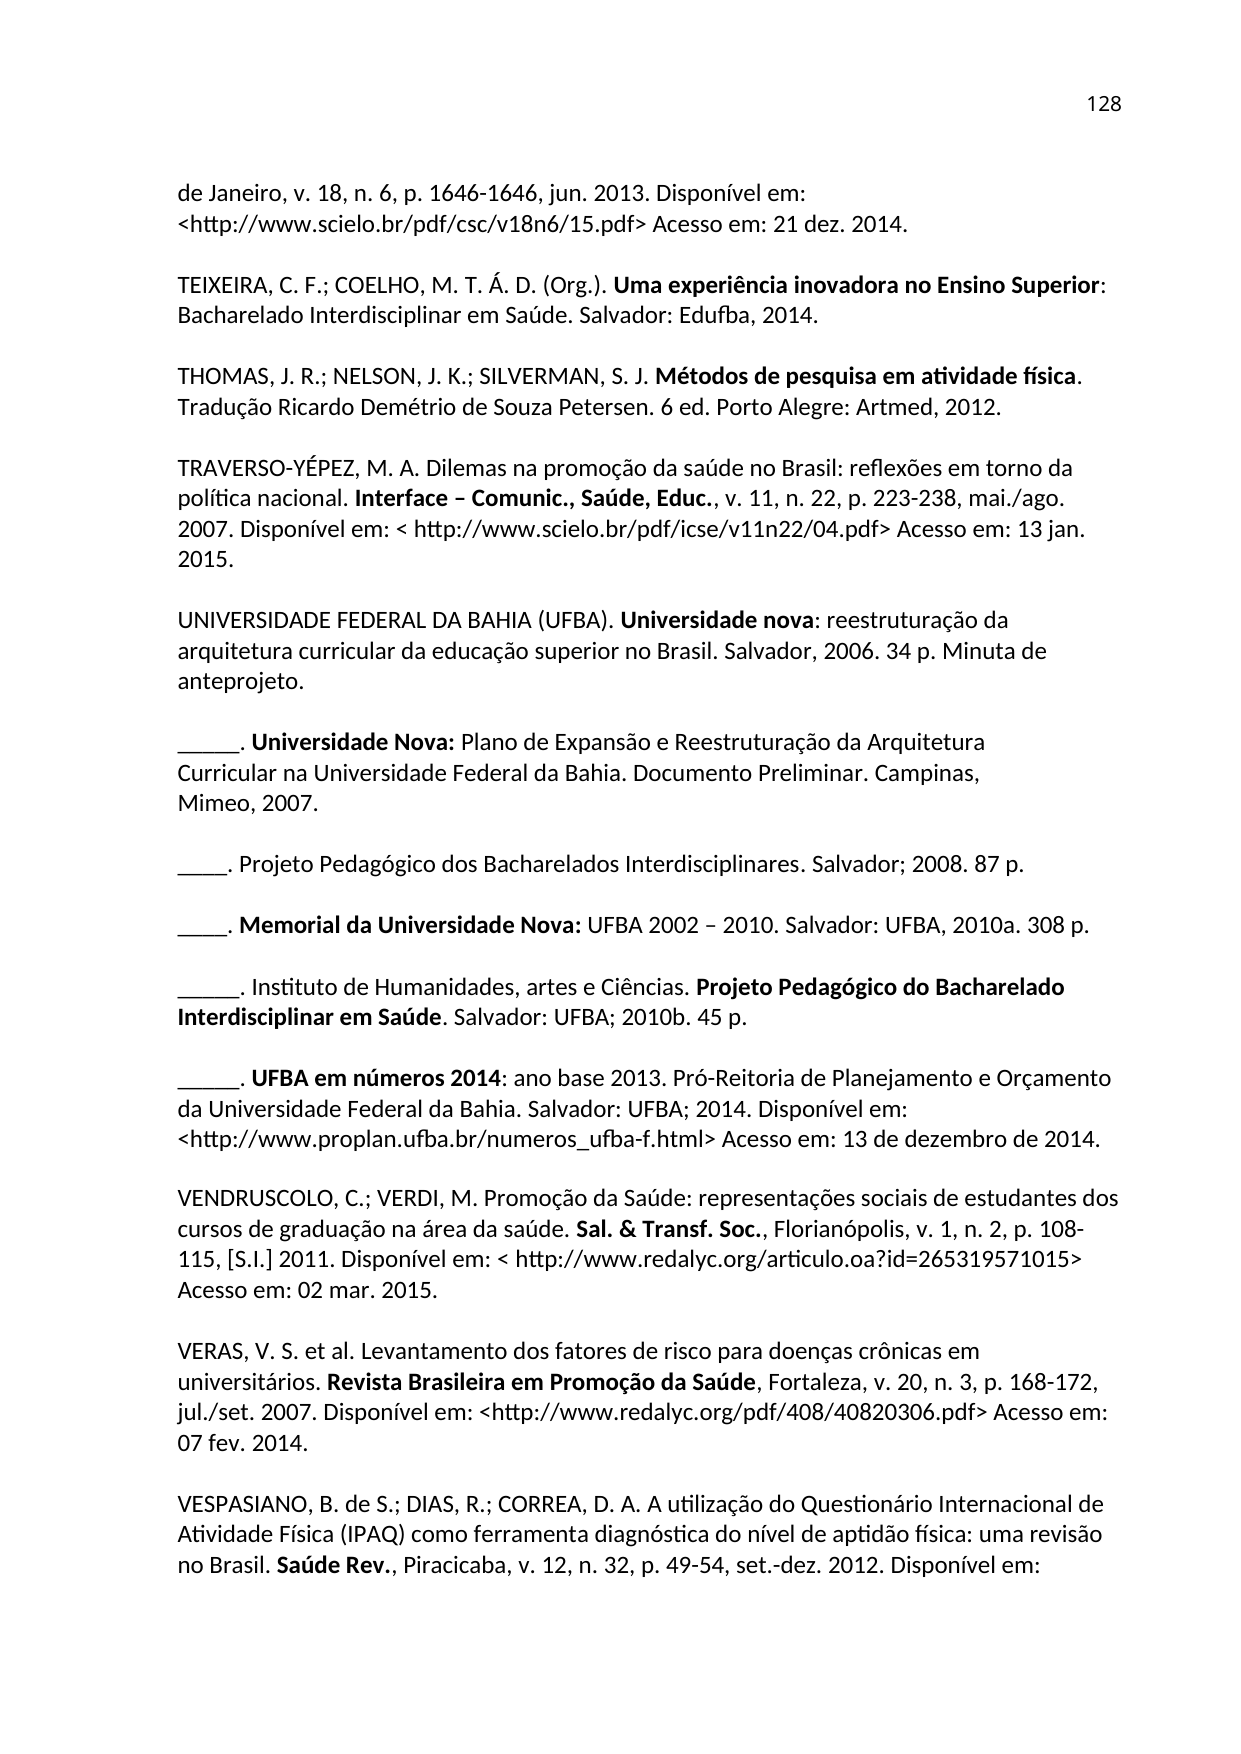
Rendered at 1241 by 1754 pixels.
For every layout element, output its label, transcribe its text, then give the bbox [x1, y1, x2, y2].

text _____. UFBA em números 2014: ano base 2013. Pró-Reitoria de Planejamento e Orçamento da Universidade Federal da Bahia. Salvador: UFBA; 2014. Disponível em: <http://www.proplan.ufba.br/numeros_ufba-f.html> Acesso em: 13 de dezembro de 2014. [177, 1062, 1122, 1154]
text ____. Memorial da Universidade Nova: UFBA 2002 – 2010. Salvador: UFBA, 2010a. 308 p. [177, 910, 1122, 940]
text THOMAS, J. R.; NELSON, J. K.; SILVERMAN, S. J. Métodos de pesquisa em atividade física. Tradução Ricardo Demétrio de Souza Petersen. 6 ed. Porto Alegre: Artmed, 2012. [177, 360, 1122, 421]
text _____. Instituto de Humanidades, artes e Ciências. Projeto Pedagógico do Bacharelado Interdisciplinar em Saúde. Salvador: UFBA; 2010b. 45 p. [177, 971, 1122, 1032]
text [177, 177, 1122, 238]
text Curricular na Universidade Federal da Bahia. Documento Preliminar. Campinas, [177, 757, 1122, 788]
text TEIXEIRA, C. F.; COELHO, M. T. Á. D. (Org.). Uma experiência inovadora no Ensino Superior: Bacharelado Interdisciplinar em Saúde. Salvador: Edufba, 2014. [177, 269, 1122, 330]
text UNIVERSIDADE FEDERAL DA BAHIA (UFBA). Universidade nova: reestruturação da arquitetura curricular da educação superior no Brasil. Salvador, 2006. 34 p. Minuta de anteprojeto. [177, 604, 1122, 696]
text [177, 1488, 1122, 1579]
text Mimeo, 2007. [177, 788, 1122, 818]
text VERAS, V. S. et al. Levantamento dos fatores de risco para doenças crônicas em universitários. Revista Brasileira em Promoção da Saúde, Fortaleza, v. 20, n. 3, p. 168-172, jul./set. 2007. Disponível em: <http://www.redalyc.org/pdf/408/40820306.pdf> Acesso em: 07 fev. 2014. [177, 1335, 1122, 1457]
text ____. Projeto Pedagógico dos Bacharelados Interdisciplinares. Salvador; 2008. 87 p. [177, 849, 1122, 879]
text TRAVERSO-YÉPEZ, M. A. Dilemas na promoção da saúde no Brasil: reflexões em torno da política nacional. Interface – Comunic., Saúde, Educ., v. 11, n. 22, p. 223-238, mai./ago. 2007. Disponível em: < http://www.scielo.br/pdf/icse/v11n22/04.pdf> Acesso em: 13 jan. 2015. [177, 452, 1122, 574]
text VENDRUSCOLO, C.; VERDI, M. Promoção da Saúde: representações sociais de estudantes dos cursos de graduação na área da saúde. Sal. & Transf. Soc., Florianópolis, v. 1, n. 2, p. 108-115, [S.I.] 2011. Disponível em: < http://www.redalyc.org/articulo.oa?id=265319571015> Acesso em: 02 mar. 2015. [177, 1183, 1122, 1305]
text _____. Universidade Nova: Plano de Expansão e Reestruturação da Arquitetura [177, 727, 1122, 757]
